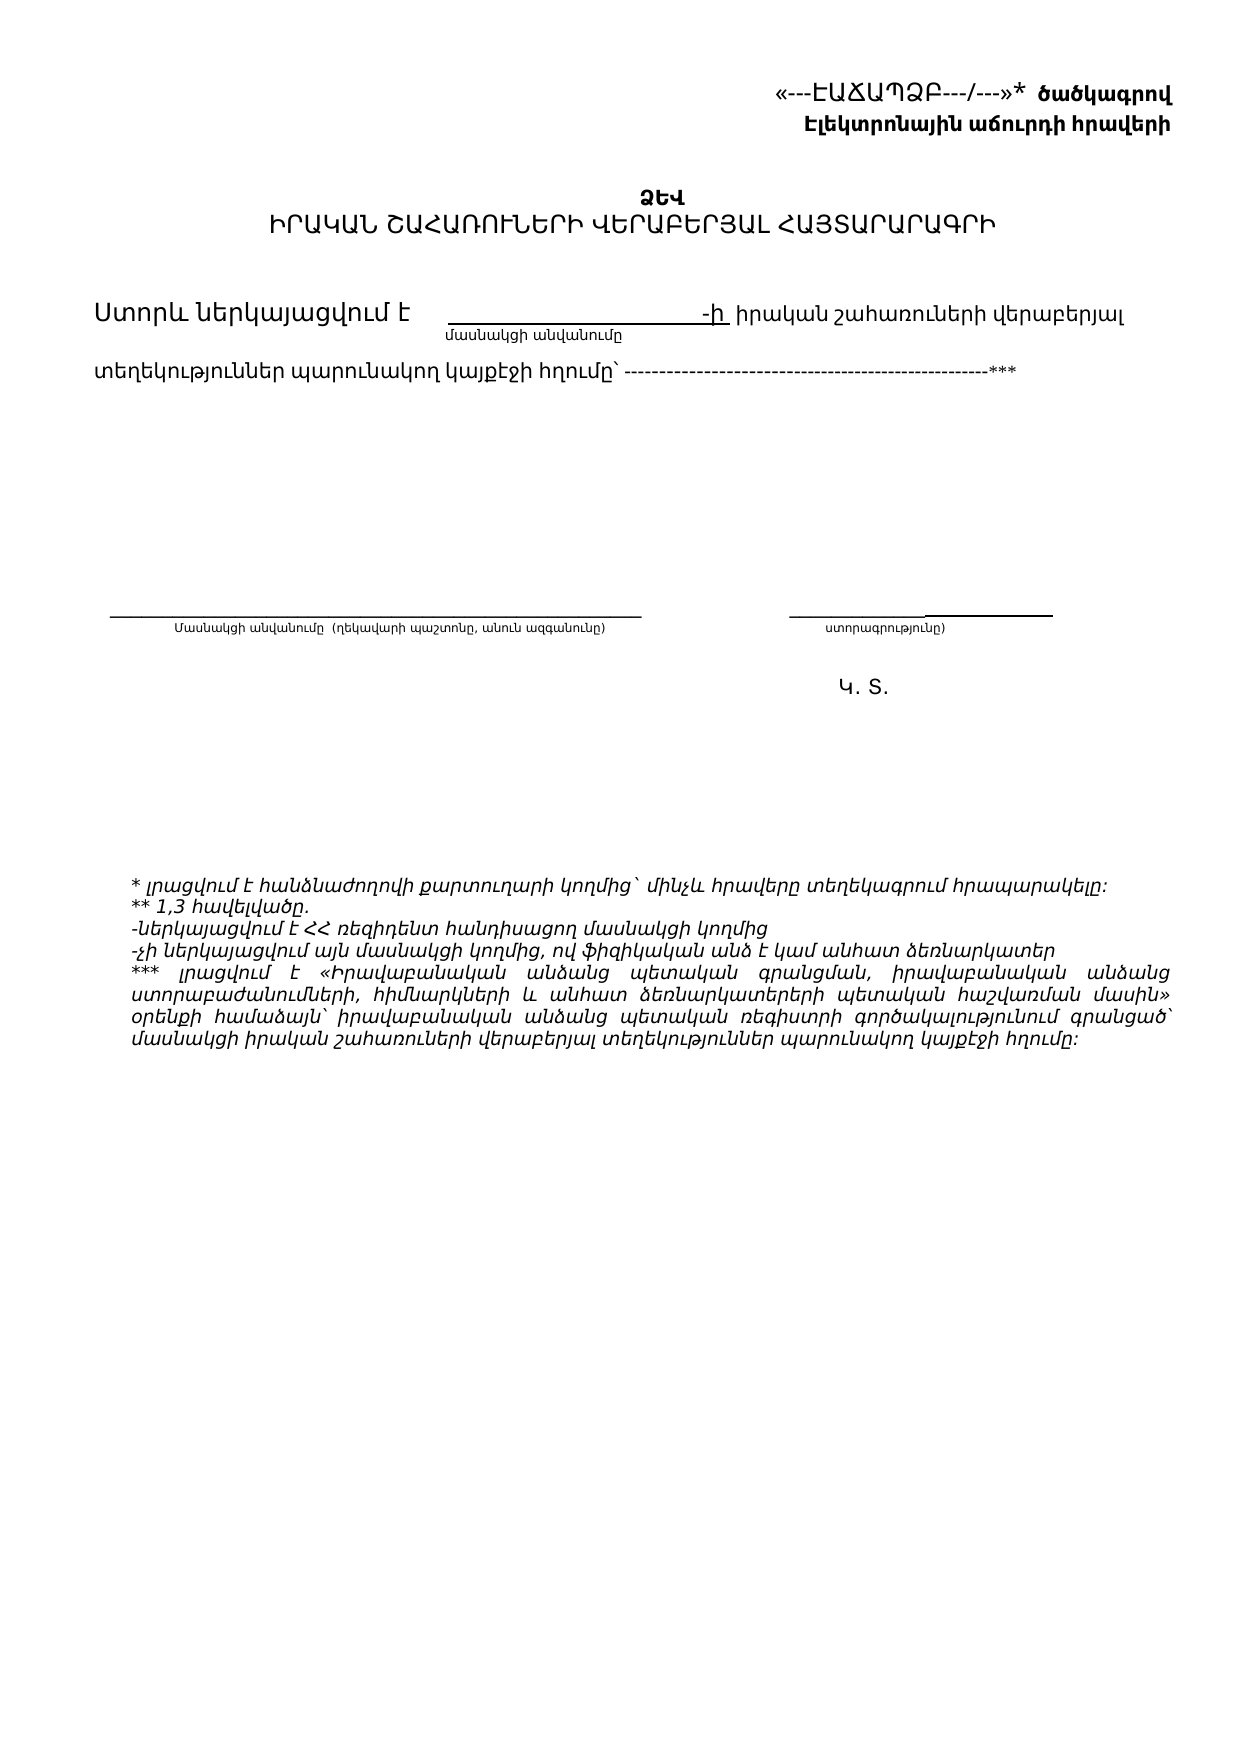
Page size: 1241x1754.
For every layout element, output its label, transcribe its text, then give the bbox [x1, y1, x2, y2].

text Էլեկտրոնային աճուրդի հրավերի [94, 109, 1171, 137]
text ___________________________________________________ _____________ Մասնակցի անվանումը (ղեկավարի պաշտոնը, անուն ազգանունը) ստորագրությունը) [94, 594, 1171, 647]
text -ներկայացվում է ՀՀ ռեզիդենտ հանդիսացող մասնակցի կողմից [131, 918, 1171, 940]
text Կ. Տ. [94, 675, 1171, 699]
text ԻՐԱԿԱՆ ՇԱՀԱՌՈՒՆԵՐԻ ՎԵՐԱԲԵՐՅԱԼ ՀԱՅՏԱՐԱՐԱԳՐԻ [94, 210, 1171, 239]
text * լրացվում է հանձնաժողովի քարտուղարի կողմից` մինչև հրավերը տեղեկագրում հրապարակելը: [131, 874, 1171, 896]
text Ստորև ներկայացվում է -ի իրական շահառուների վերաբերյալ [94, 298, 1171, 327]
text *** լրացվում է «Իրավաբանական անձանց պետական գրանցման, իրավաբանական անձանց ստորաբաժանումների, հիմնարկների և անհատ ձեռնարկատերերի պետական հաշվառման մասին» օրենքի համաձայն՝ իրավաբանական անձանց պետական ռեգիստրի գործակալությունում գրանցած՝ մասնակցի իրական շահառուների վերաբերյալ տեղեկություններ պարունակող կայքէջի հղումը: [131, 962, 1171, 1049]
text տեղեկություններ պարունակող կայքէջի հղումը՝ ----------------------------------------------------*** [94, 356, 1171, 385]
text մասնակցի անվանումը [94, 327, 1171, 356]
text ** 1,3 հավելվածը․ [131, 896, 1171, 918]
text ՁԵՎ [94, 186, 1171, 210]
text -չի ներկայացվում այն մասնակցի կողմից, ով ֆիզիկական անձ է կամ անհատ ձեռնարկատեր [131, 940, 1171, 962]
text «---ԷԱՃԱՊՁԲ---/---»* ծածկագրով [94, 75, 1171, 109]
